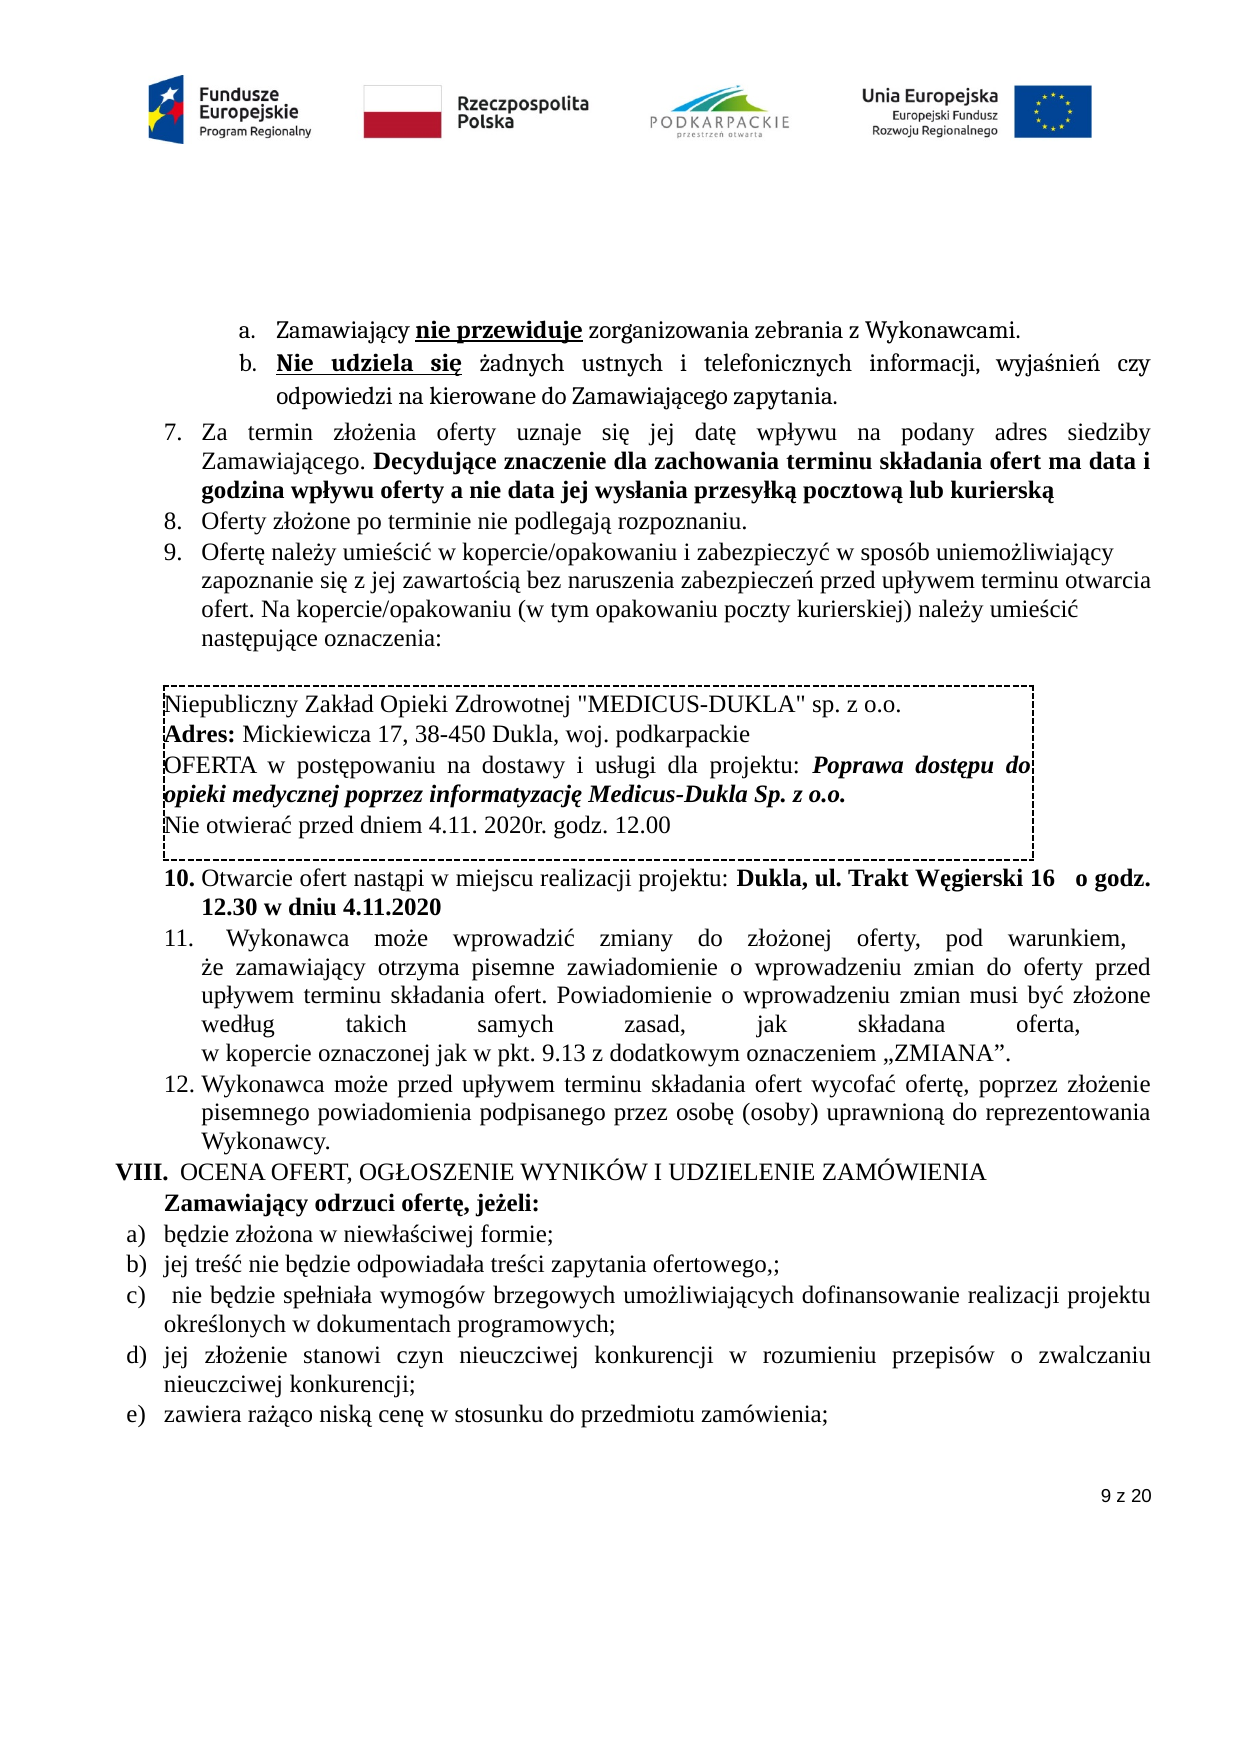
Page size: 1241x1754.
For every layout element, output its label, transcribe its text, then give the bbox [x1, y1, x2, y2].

table_header Niepubliczny Zakład Opieki Zdrowotnej "MEDICUS-DUKLA" sp. z o.o. Adres: Mickiewicza 17, 38-450 Dukla, woj. podkarpackie OFERTA w postępowaniu na dostawy i usługi dla projektu: Poprawa dostępu do opieki medycznej poprzez informatyzację Medicus-Dukla Sp. z o.o. Nie otwierać przed dniem 4.11. 2020r. godz. 12.00 [164, 685, 1033, 859]
list jej złożenie stanowi czyn nieuczciwej konkurencji w rozumieniu przepisów o zwalczaniu nieuczciwej konkurencji; [126, 1340, 1152, 1397]
list Oferty złożone po terminie nie podlegają rozpoznaniu. [164, 506, 1152, 534]
picture [148, 75, 1092, 144]
text Zamawiający odrzuci ofertę, jeżeli: [164, 1188, 1152, 1217]
list Za termin złożenia oferty uznaje się jej datę wpływu na podany adres siedziby Zamawiającego. Decydujące znaczenie dla zachowania terminu składania ofert ma data i godzina wpływu oferty a nie data jej wysłania przesyłką pocztową lub kurierską [164, 417, 1152, 504]
list Otwarcie ofert nastąpi w miejscu realizacji projektu: Dukla, ul. Trakt Węgierski 16 o godz. 12.30 w dniu 4.11.2020 [164, 863, 1152, 921]
list Wykonawca może przed upływem terminu składania ofert wycofać ofertę, poprzez złożenie pisemnego powiadomienia podpisanego przez osobę (osoby) uprawnioną do reprezentowania Wykonawcy. [164, 1069, 1152, 1155]
list OCENA OFERT, OGŁOSZENIE WYNIKÓW I UDZIELENIE ZAMÓWIENIA [115, 1157, 1152, 1186]
list Zamawiający nie przewiduje zorganizowania zebrania z Wykonawcami. [239, 316, 1152, 345]
list Ofertę należy umieścić w kopercie/opakowaniu i zabezpieczyć w sposób uniemożliwiający zapoznanie się z jej zawartością bez naruszenia zabezpieczeń przed upływem terminu otwarcia ofert. Na kopercie/opakowaniu (w tym opakowaniu poczty kurierskiej) należy umieścić następujące oznaczenia: [164, 537, 1152, 652]
list Wykonawca może wprowadzić zmiany do złożonej oferty, pod warunkiem, że zamawiający otrzyma pisemne zawiadomienie o wprowadzeniu zmian do oferty przed upływem terminu składania ofert. Powiadomienie o wprowadzeniu zmian musi być złożone według takich samych zasad, jak składana oferta, w kopercie oznaczonej jak w pkt. 9.13 z dodatkowym oznaczeniem „ZMIANA”. [164, 923, 1152, 1067]
list będzie złożona w niewłaściwej formie; [126, 1219, 1152, 1247]
list Nie udziela się żadnych ustnych i telefonicznych informacji, wyjaśnień czy odpowiedzi na kierowane do Zamawiającego zapytania. [239, 349, 1152, 411]
list nie będzie spełniała wymogów brzegowych umożliwiających dofinansowanie realizacji projektu określonych w dokumentach programowych; [126, 1280, 1152, 1338]
list jej treść nie będzie odpowiadała treści zapytania ofertowego,; [126, 1249, 1152, 1278]
list zawiera rażąco niską cenę w stosunku do przedmiotu zamówienia; [126, 1399, 1152, 1428]
